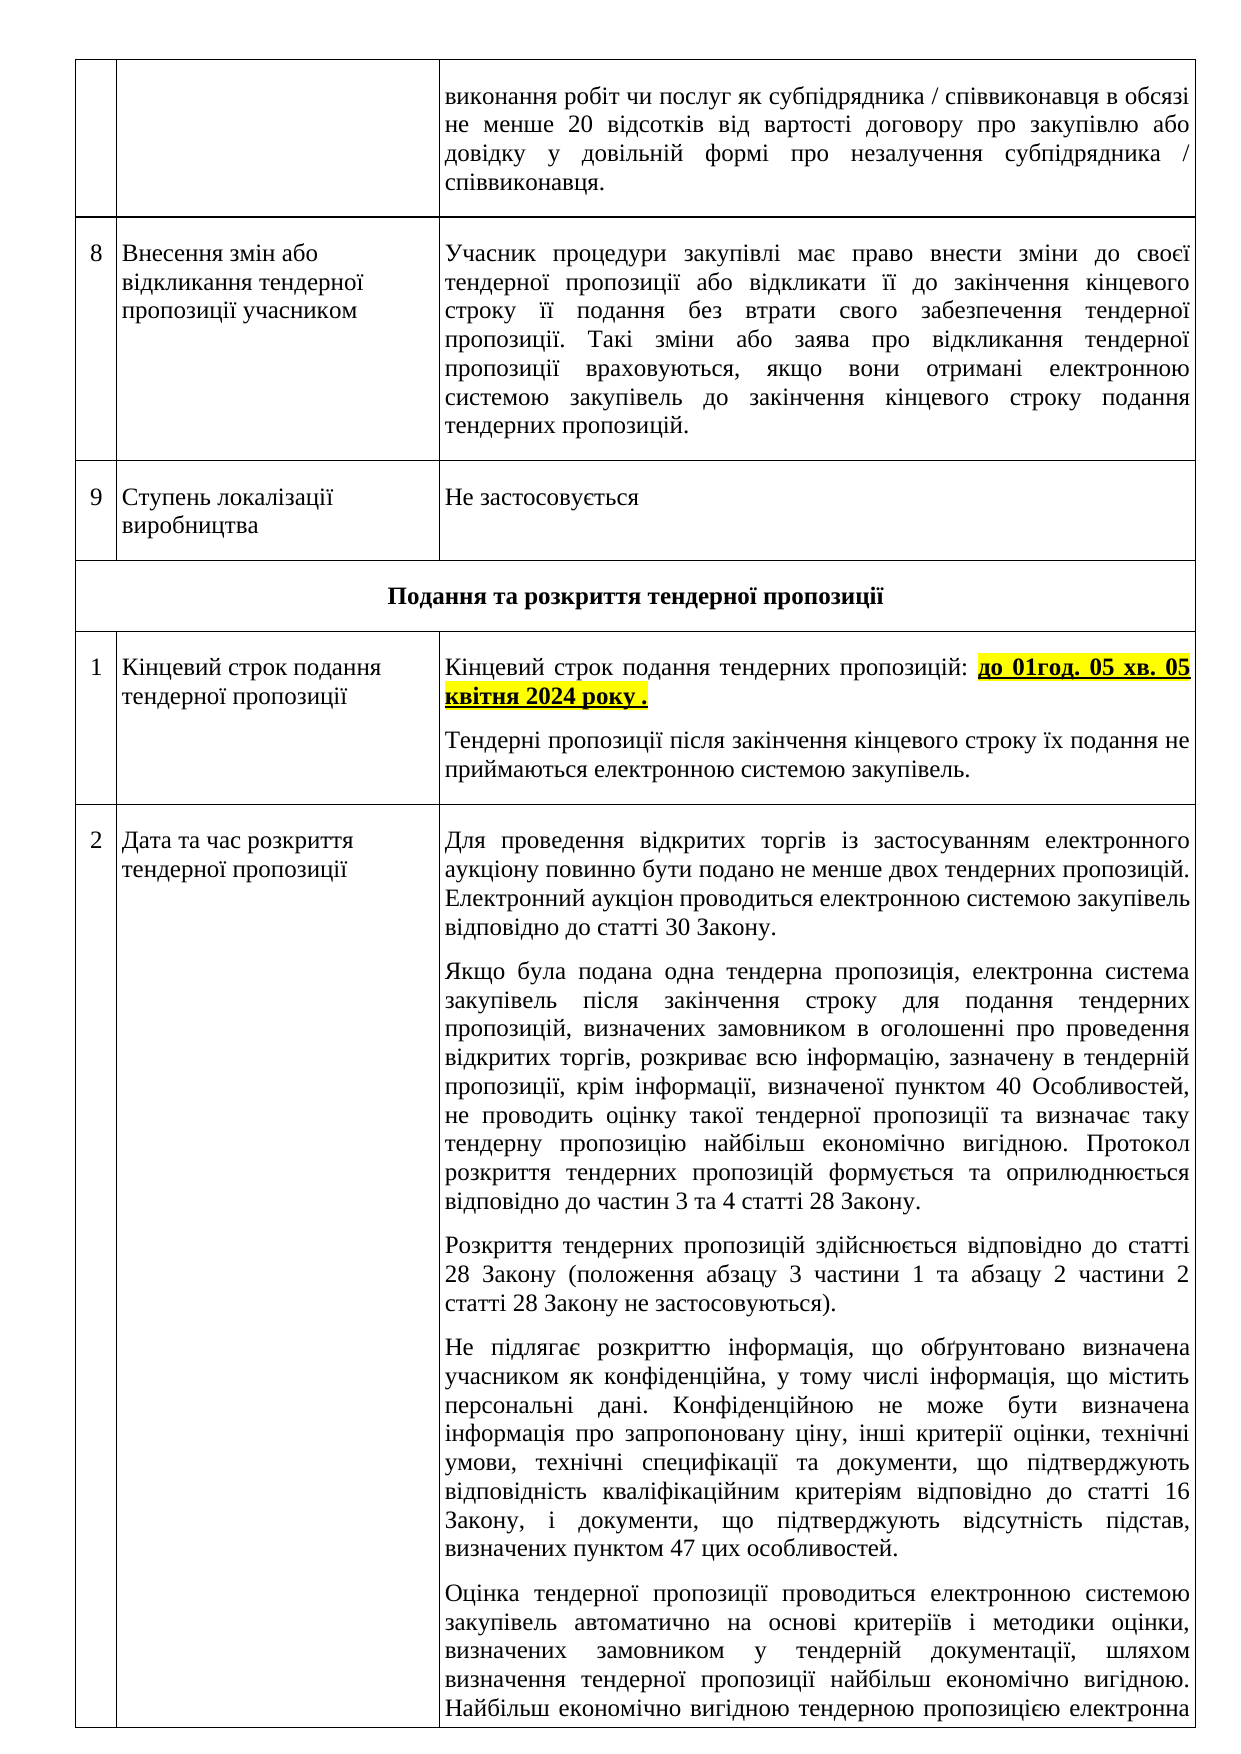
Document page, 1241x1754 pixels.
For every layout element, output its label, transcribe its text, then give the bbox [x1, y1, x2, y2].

table_cell Внесення змін або відкликання тендерної пропозиції учасником [117, 218, 439, 460]
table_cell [117, 805, 439, 1727]
table_cell 8 [76, 218, 116, 460]
table_cell Подання та розкриття тендерної пропозиції [76, 561, 1195, 631]
table_cell 7 [76, 60, 116, 216]
table_cell 1 [76, 632, 116, 804]
table_cell Учасник процедури закупівлі має право внести зміни до своєї тендерної пропозиції або відкликати її до закінчення кінцевого строку її подання без втрати свого забезпечення тендерної пропозиції. Такі зміни або заява про відкликання тендерної пропозиції враховуються, якщо вони отримані електронною системою закупівель до закінчення кінцевого строку подання тендерних пропозицій. [440, 218, 1195, 460]
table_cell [440, 805, 1195, 1727]
table_cell Ступень локалізації виробництва [117, 461, 439, 560]
table_cell Кінцевий строк подання тендерних пропозицій: до 01год. 05 хв. 05 квітня 2024 року . Тендерні пропозиції після закінчення кінцевого строку їх подання не приймаються електронною системою закупівель. [440, 632, 1195, 804]
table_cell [440, 60, 1195, 216]
table_cell Не застосовується [440, 461, 1195, 560]
table_cell Кінцевий строк подання тендерної пропозиції [117, 632, 439, 804]
table_cell 9 [76, 461, 116, 560]
table_cell 2 [76, 805, 116, 1727]
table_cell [117, 60, 439, 216]
